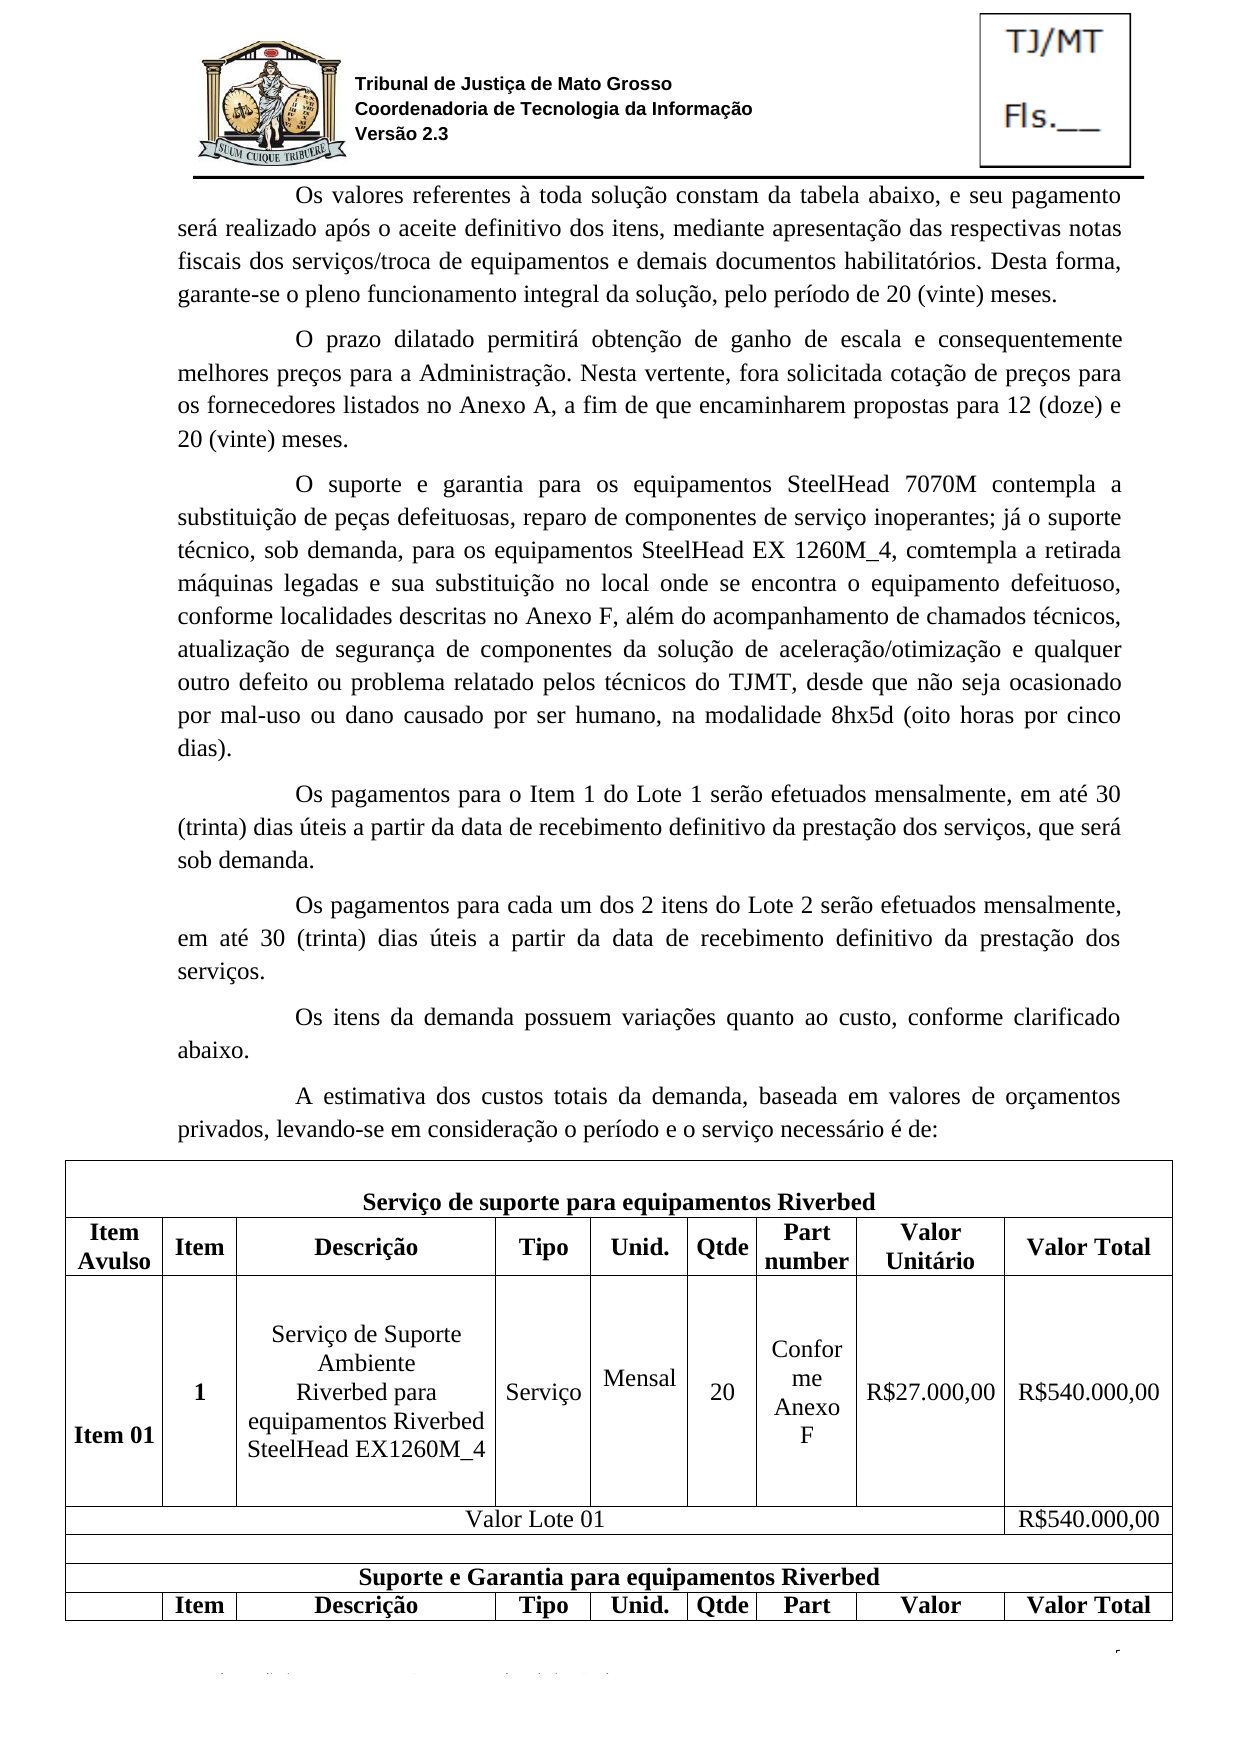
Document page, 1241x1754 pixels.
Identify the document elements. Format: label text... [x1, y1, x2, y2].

text A estimativa dos custos totais da demanda, baseada em valores de orçamentos [295, 1081, 1240, 1109]
table_cell Valor Total [1005, 1593, 1172, 1620]
table_cell Item 01 [66, 1276, 162, 1506]
table_cell Tipo [496, 1218, 590, 1275]
text abaixo. [177, 1035, 250, 1064]
table_cell [66, 1535, 1172, 1563]
table_cell Qtde [688, 1218, 756, 1275]
table_cell Item [163, 1593, 236, 1620]
table_cell Serviço [496, 1276, 590, 1506]
table_cell R$540.000,00 [1005, 1507, 1172, 1534]
text Os itens da demanda possuem variações quanto ao custo, conforme clarificado [295, 1002, 1240, 1031]
table_cell Mensal [591, 1276, 687, 1506]
table_cell Descrição [237, 1218, 495, 1275]
table_header Serviço de suporte para equipamentos Riverbed [66, 1161, 1172, 1217]
table_cell Qtde [688, 1593, 756, 1620]
text O suporte e garantia para os equipamentos SteelHead 7070M contempla a substituição de peças defeituosas, reparo de componentes de serviço inoperantes; já o suporte técnico, sob demanda, para os equipamentos SteelHead EX 1260M_4, comtempla a retirada máquinas legadas e sua substituição no local onde se encontra o equipamento defeituoso, conforme localidades descritas no Anexo F, além do acompanhamento de chamados técnicos, atualização de segurança de componentes da solução de aceleração/otimização e qualquer outro defeito ou problema relatado pelos técnicos do TJMT, desde que não seja ocasionado por mal-uso ou dano causado por ser humano, na modalidade 8hx5d (oito horas por cinco dias). [177, 469, 1122, 762]
text Os pagamentos para cada um dos 2 itens do Lote 2 serão efetuados mensalmente, em até 30 (trinta) dias úteis a partir da data de recebimento definitivo da prestação dos serviços. [177, 890, 1122, 985]
table_cell Tipo [496, 1593, 590, 1620]
table_cell Serviço de Suporte Ambiente Riverbed para equipamentos Riverbed SteelHead EX1260M_4 [237, 1276, 495, 1506]
table_cell R$27.000,00 [857, 1276, 1004, 1506]
table_cell 1 [163, 1276, 236, 1506]
table_cell Confor me Anexo F [757, 1276, 856, 1506]
table_cell Suporte e Garantia para equipamentos Riverbed [66, 1564, 1172, 1592]
table_cell Unid. [591, 1593, 687, 1620]
table_cell 20 [688, 1276, 756, 1506]
table_cell Part [757, 1593, 856, 1620]
table_cell Valor Unitário [857, 1218, 1004, 1275]
text O prazo dilatado permitirá obtenção de ganho de escala e consequentemente melhores preços para a Administração. Nesta vertente, fora solicitada cotação de preços para os fornecedores listados no Anexo A, a fim de que encaminharem propostas para 12 (doze) e 20 (vinte) meses. [177, 324, 1123, 452]
table_cell Item [163, 1218, 236, 1275]
picture [979, 13, 1132, 168]
table_cell Unid. [591, 1218, 687, 1275]
table_cell [66, 1593, 162, 1620]
table_cell Valor [857, 1593, 1004, 1620]
table_cell R$540.000,00 [1005, 1276, 1172, 1506]
text privados, levando-se em consideração o período e o serviço necessário é de: [177, 1114, 1240, 1143]
table_cell Valor Total [1005, 1218, 1172, 1275]
text Os pagamentos para o Item 1 do Lote 1 serão efetuados mensalmente, em até 30 (trinta) dias úteis a partir da data de recebimento definitivo da prestação dos serviços, que será sob demanda. [177, 779, 1123, 874]
table_cell Valor Lote 01 [66, 1507, 1004, 1534]
text Os valores referentes à toda solução constam da tabela abaixo, e seu pagamento será realizado após o aceite definitivo dos itens, mediante apresentação das respectivas notas fiscais dos serviços/troca de equipamentos e demais documentos habilitatórios. Desta forma, garante-se o pleno funcionamento integral da solução, pelo período de 20 (vinte) meses. [177, 180, 1122, 308]
table_cell Part number [757, 1218, 856, 1275]
table_cell Item Avulso [66, 1218, 162, 1275]
picture [197, 41, 347, 166]
table_cell Descrição [237, 1593, 495, 1620]
